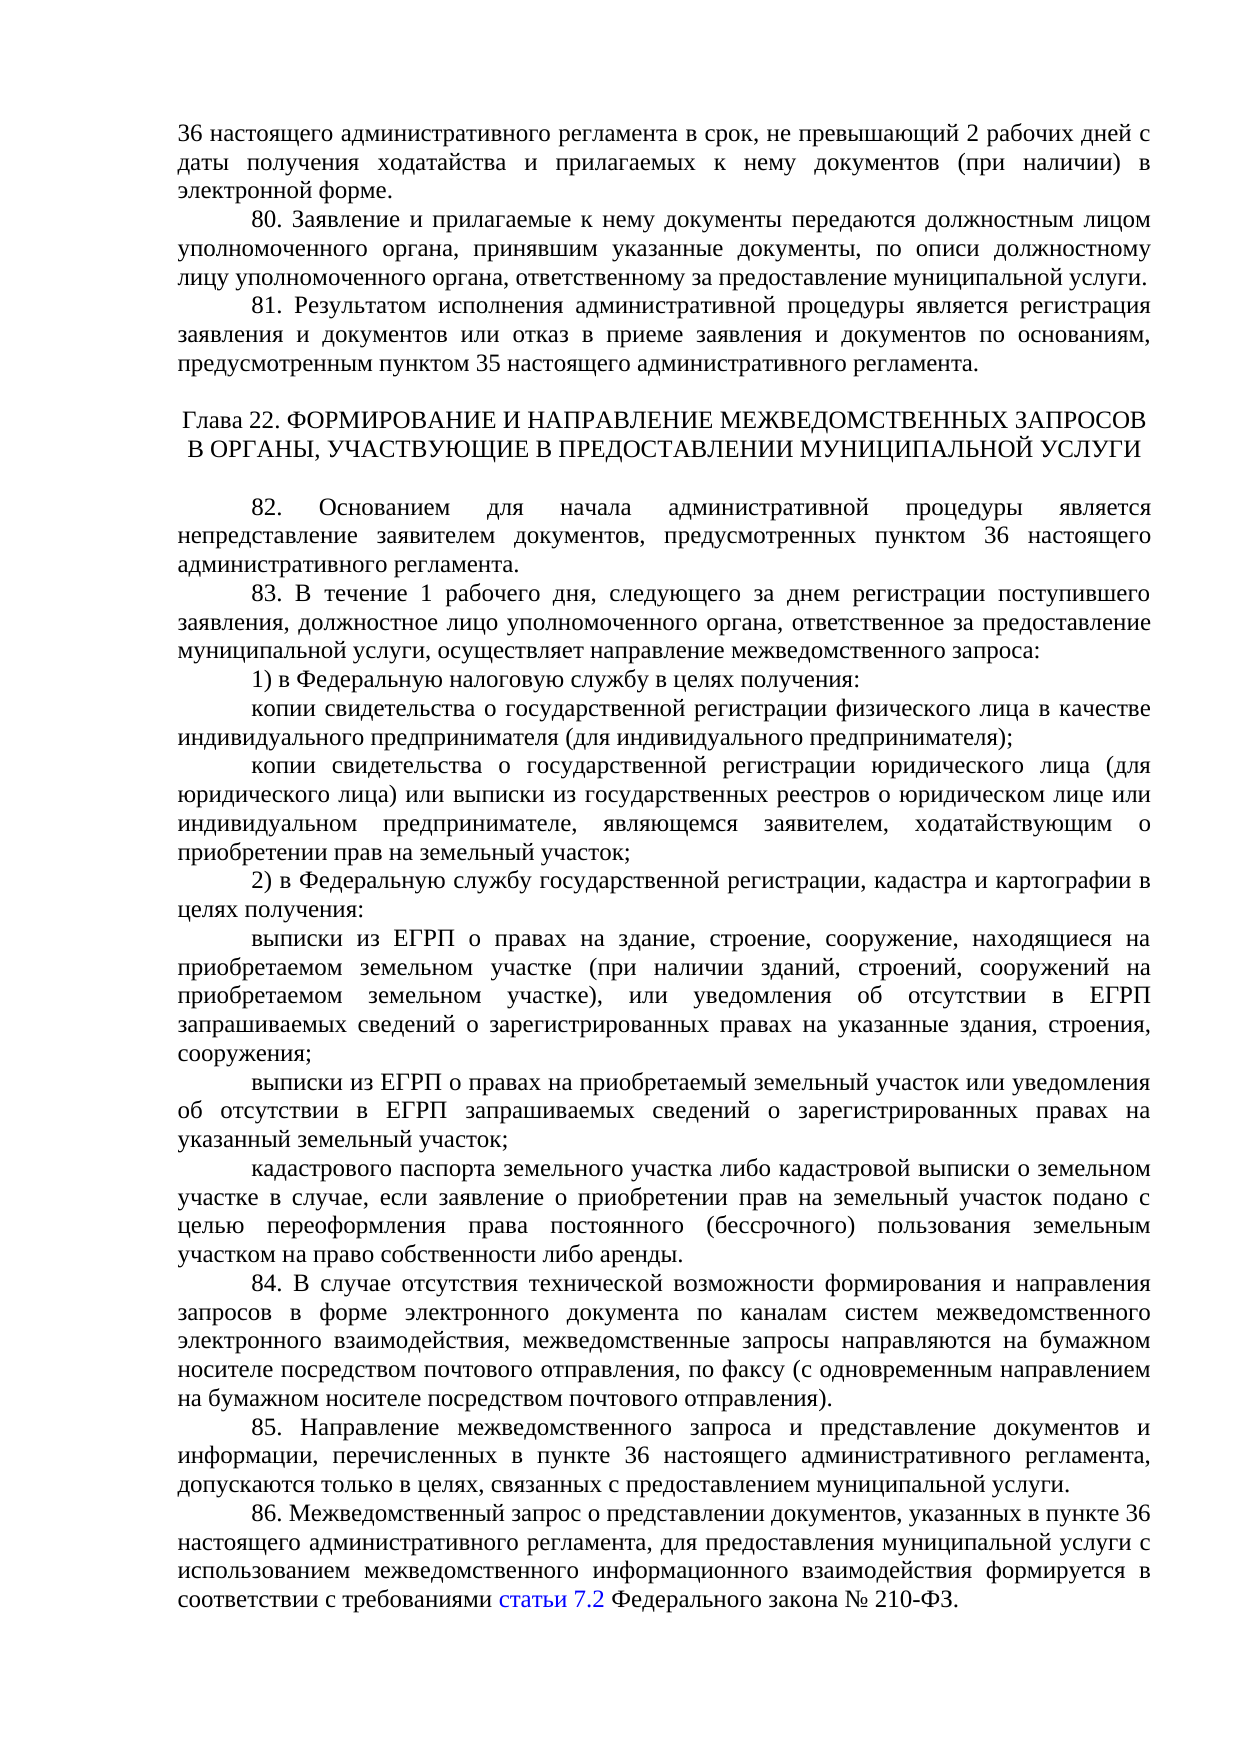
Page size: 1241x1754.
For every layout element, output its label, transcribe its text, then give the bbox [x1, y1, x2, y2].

text 83. В течение 1 рабочего дня, следующего за днем регистрации поступившего заявления, должностное лицо уполномоченного органа, ответственное за предоставление муниципальной услуги, осуществляет направление межведомственного запроса: [177, 578, 1152, 664]
text 82. Основанием для начала административной процедуры является непредставление заявителем документов, предусмотренных пунктом 36 настоящего административного регламента. [177, 492, 1152, 578]
text выписки из ЕГРП о правах на приобретаемый земельный участок или уведомления об отсутствии в ЕГРП запрашиваемых сведений о зарегистрированных правах на указанный земельный участок; [177, 1067, 1152, 1153]
text 2) в Федеральную службу государственной регистрации, кадастра и картографии в целях получения: [177, 866, 1152, 923]
text 84. В случае отсутствия технической возможности формирования и направления запросов в форме электронного документа по каналам систем межведомственного электронного взаимодействия, межведомственные запросы направляются на бумажном носителе посредством почтового отправления, по факсу (с одновременным направлением на бумажном носителе посредством почтового отправления). [177, 1268, 1152, 1412]
text копии свидетельства о государственной регистрации физического лица в качестве индивидуального предпринимателя (для индивидуального предпринимателя); [177, 693, 1152, 751]
text копии свидетельства о государственной регистрации юридического лица (для юридического лица) или выписки из государственных реестров о юридическом лице или индивидуальном предпринимателе, являющемся заявителем, ходатайствующим о приобретении прав на земельный участок; [177, 751, 1152, 866]
text Глава 22. ФОРМИРОВАНИЕ И НАПРАВЛЕНИЕ МЕЖВЕДОМСТВЕННЫХ ЗАПРОСОВ В ОРГАНЫ, УЧАСТВУЮЩИЕ В ПРЕДОСТАВЛЕНИИ МУНИЦИПАЛЬНОЙ УСЛУГИ [177, 406, 1152, 463]
text 86. Межведомственный запрос о представлении документов, указанных в пункте 36 настоящего административного регламента, для предоставления муниципальной услуги с использованием межведомственного информационного взаимодействия формируется в соответствии с требованиями статьи 7.2 Федерального закона № 210-ФЗ. [177, 1498, 1152, 1613]
text выписки из ЕГРП о правах на здание, строение, сооружение, находящиеся на приобретаемом земельном участке (при наличии зданий, строений, сооружений на приобретаемом земельном участке), или уведомления об отсутствии в ЕГРП запрашиваемых сведений о зарегистрированных правах на указанные здания, строения, сооружения; [177, 923, 1152, 1067]
text 1) в Федеральную налоговую службу в целях получения: [177, 664, 1152, 693]
text 85. Направление межведомственного запроса и представление документов и информации, перечисленных в пункте 36 настоящего административного регламента, допускаются только в целях, связанных с предоставлением муниципальной услуги. [177, 1412, 1152, 1498]
text 80. Заявление и прилагаемые к нему документы передаются должностным лицом уполномоченного органа, принявшим указанные документы, по описи должностному лицу уполномоченного органа, ответственному за предоставление муниципальной услуги. [177, 204, 1152, 291]
text кадастрового паспорта земельного участка либо кадастровой выписки о земельном участке в случае, если заявление о приобретении прав на земельный участок подано с целью переоформления права постоянного (бессрочного) пользования земельным участком на право собственности либо аренды. [177, 1153, 1152, 1268]
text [177, 118, 1152, 204]
text 81. Результатом исполнения административной процедуры является регистрация заявления и документов или отказ в приеме заявления и документов по основаниям, предусмотренным пунктом 35 настоящего административного регламента. [177, 291, 1152, 377]
